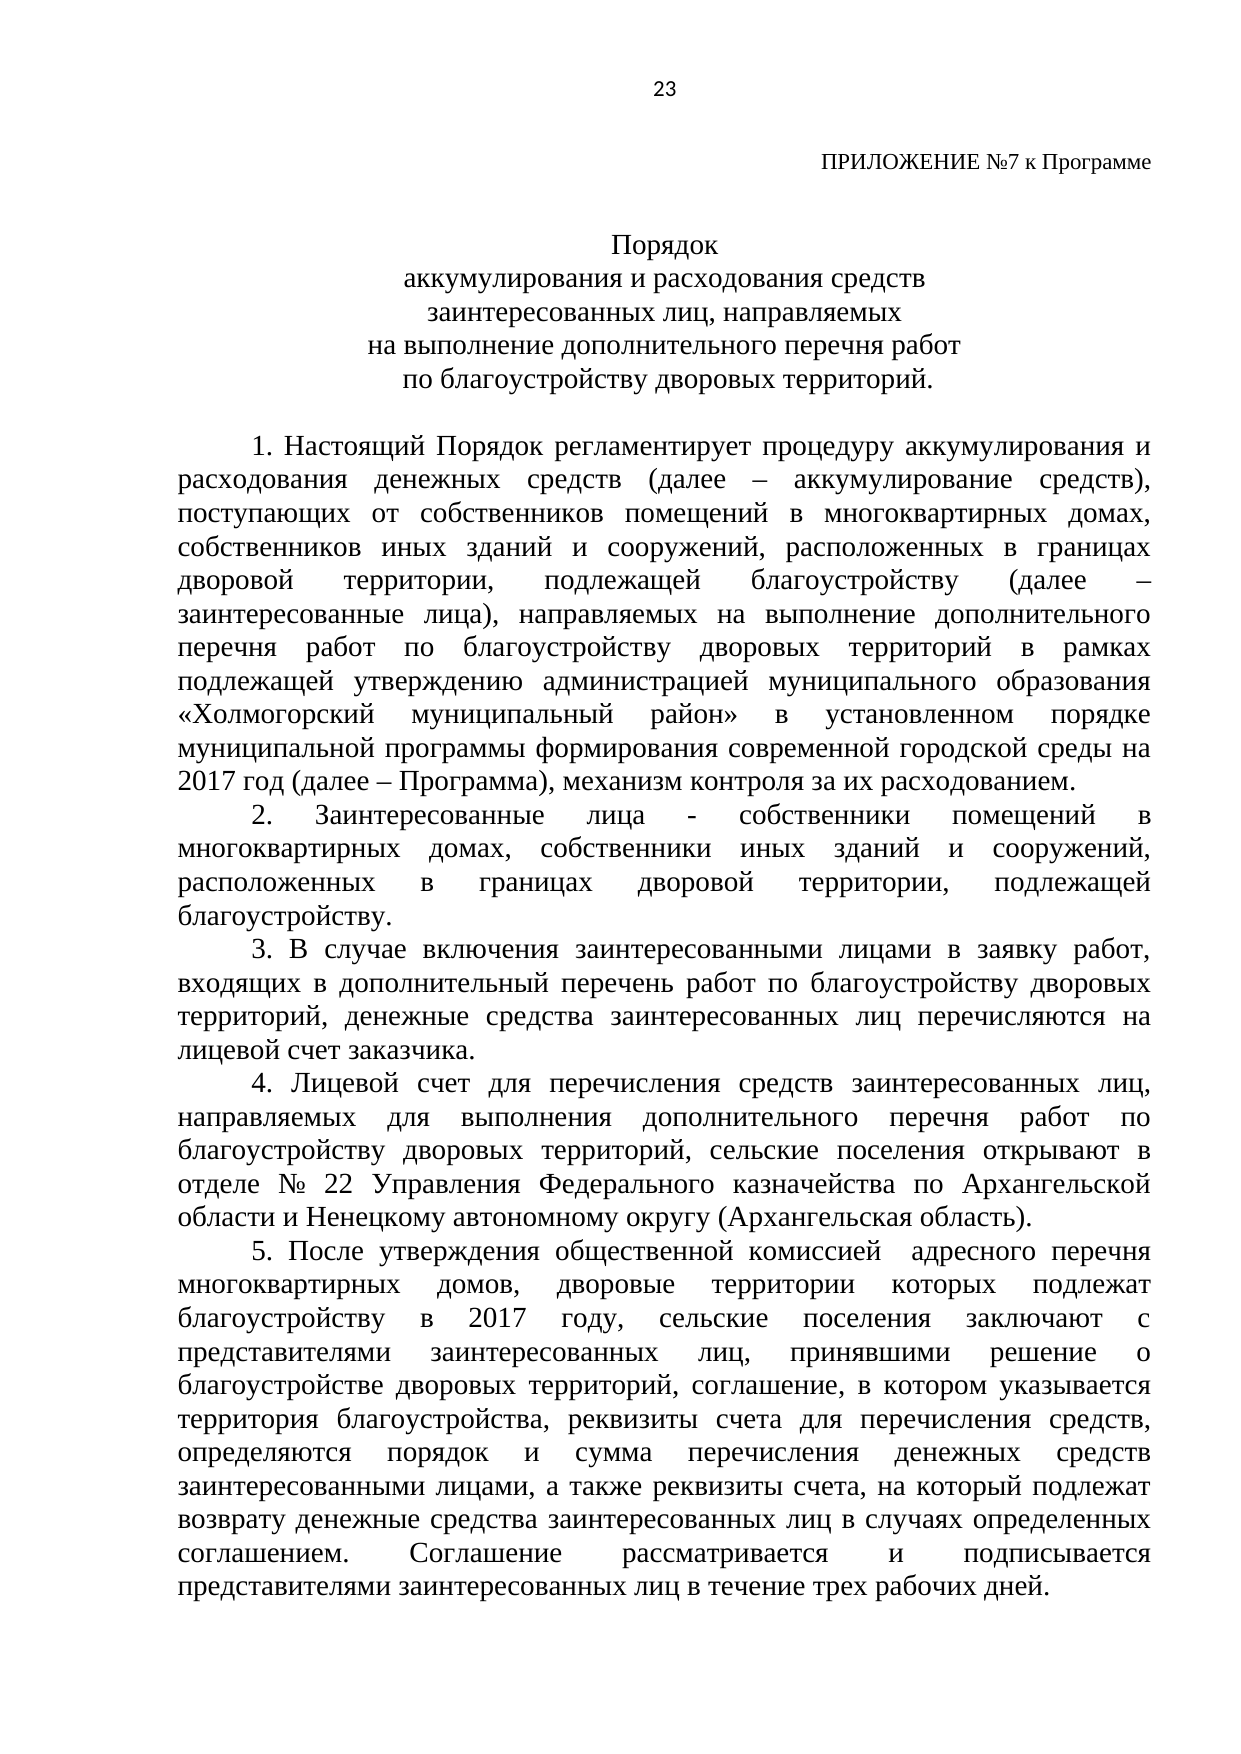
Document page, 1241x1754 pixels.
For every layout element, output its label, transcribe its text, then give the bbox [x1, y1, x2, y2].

text Порядок [177, 227, 1152, 260]
text ПРИЛОЖЕНИЕ №7 к Программе [177, 148, 1152, 174]
text 5. После утверждения общественной комиссией адресного перечня многоквартирных домов, дворовые территории которых подлежат благоустройству в 2017 году, сельские поселения заключают с представителями заинтересованных лиц, принявшими решение о благоустройстве дворовых территорий, соглашение, в котором указывается территория благоустройства, реквизиты счета для перечисления средств, определяются порядок и сумма перечисления денежных средств заинтересованными лицами, а также реквизиты счета, на который подлежат возврату денежные средства заинтересованных лиц в случаях определенных соглашением. Соглашение рассматривается и подписывается представителями заинтересованных лиц в течение трех рабочих дней. [177, 1233, 1152, 1602]
text аккумулирования и расходования средств [177, 260, 1152, 294]
text 4. Лицевой счет для перечисления средств заинтересованных лиц, направляемых для выполнения дополнительного перечня работ по благоустройству дворовых территорий, сельские поселения открывают в отделе № 22 Управления Федерального казначейства по Архангельской области и Ненецкому автономному округу (Архангельская область). [177, 1065, 1152, 1233]
text заинтересованных лиц, направляемых [177, 294, 1152, 327]
text 1. Настоящий Порядок регламентирует процедуру аккумулирования и расходования денежных средств (далее – аккумулирование средств), поступающих от собственников помещений в многоквартирных домах, собственников иных зданий и сооружений, расположенных в границах дворовой территории, подлежащей благоустройству (далее – заинтересованные лица), направляемых на выполнение дополнительного перечня работ по благоустройству дворовых территорий в рамках подлежащей утверждению администрацией муниципального образования «Холмогорский муниципальный район» в установленном порядке муниципальной программы формирования современной городской среды на 2017 год (далее – Программа), механизм контроля за их расходованием. [177, 428, 1152, 797]
text 2. Заинтересованные лица - собственники помещений в многоквартирных домах, собственники иных зданий и сооружений, расположенных в границах дворовой территории, подлежащей благоустройству. [177, 797, 1152, 931]
text на выполнение дополнительного перечня работ [177, 327, 1152, 361]
text по благоустройству дворовых территорий. [177, 361, 1152, 394]
text 3. В случае включения заинтересованными лицами в заявку работ, входящих в дополнительный перечень работ по благоустройству дворовых территорий, денежные средства заинтересованных лиц перечисляются на лицевой счет заказчика. [177, 931, 1152, 1065]
